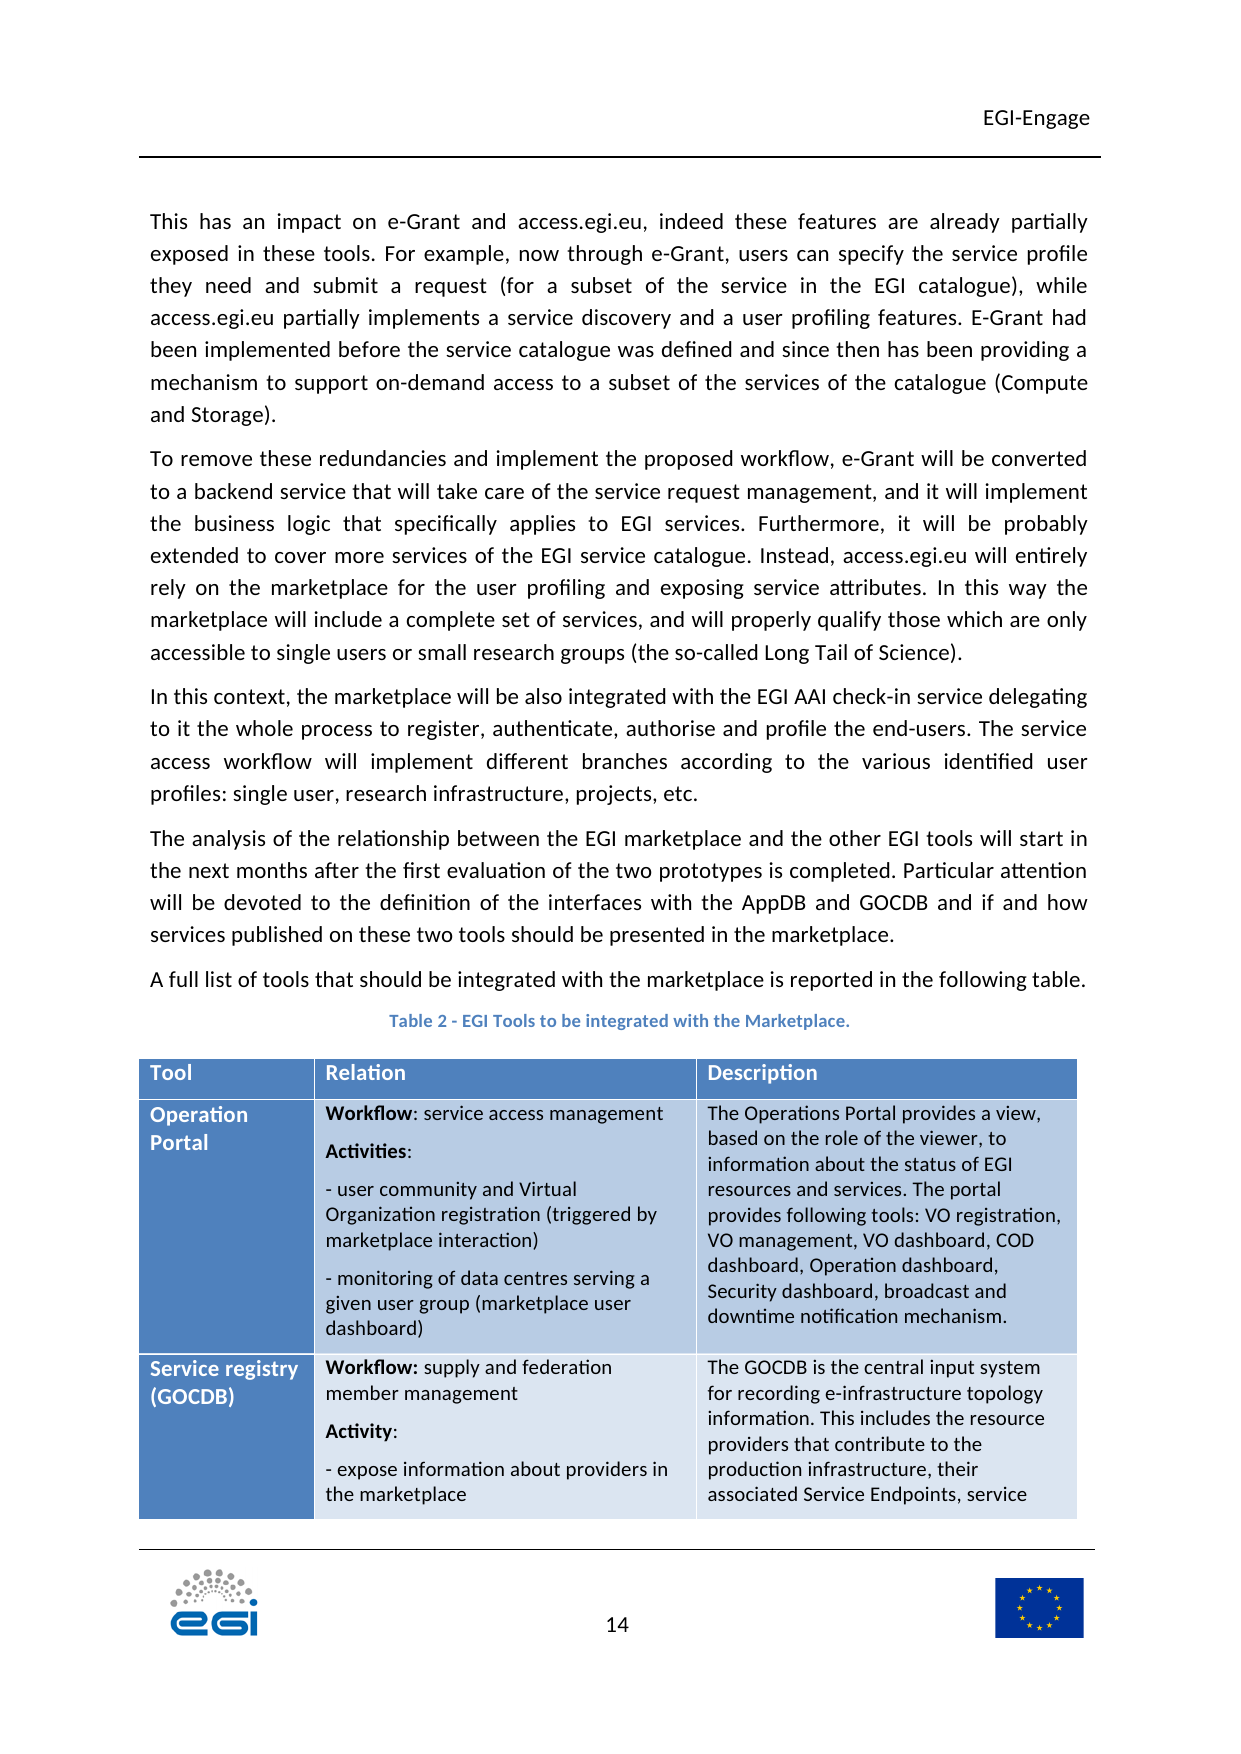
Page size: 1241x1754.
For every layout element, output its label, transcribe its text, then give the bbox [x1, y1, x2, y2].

text In this context, the marketplace will be also integrated with the EGI AAI check-in service delegating to it the whole process to register, authenticate, authorise and profile the end-users. The service access workflow will implement different branches according to the various identified user profiles: single user, research infrastructure, projects, etc. [150, 682, 1090, 807]
picture [995, 1578, 1084, 1638]
table_header Tool [139, 1059, 314, 1099]
table_header Relation [315, 1059, 696, 1099]
table_cell The Operations Portal provides a view, based on the role of the viewer, to information about the status of EGI resources and services. The portal provides following tools: VO registration, VO management, VO dashboard, COD dashboard, Operation dashboard, Security dashboard, broadcast and downtime notification mechanism. [697, 1100, 1077, 1353]
table_cell Workflow: service access management Activities: - user community and Virtual Organization registration (triggered by marketplace interaction) - monitoring of data centres serving a given user group (marketplace user dashboard) [315, 1100, 696, 1353]
text To remove these redundancies and implement the proposed workflow, e-Grant will be converted to a backend service that will take care of the service request management, and it will implement the business logic that specifically applies to EGI services. Furthermore, it will be probably extended to cover more services of the EGI service catalogue. Instead, access.egi.eu will entirely rely on the marketplace for the user profiling and exposing service attributes. In this way the marketplace will include a complete set of services, and will properly qualify those which are only accessible to single users or small research groups (the so-called Long Tail of Science). [150, 444, 1090, 666]
text Table 2 - EGI Tools to be integrated with the Marketplace. [150, 1009, 1090, 1032]
text A full list of tools that should be integrated with the marketplace is reported in the following table. [150, 965, 1090, 993]
table_cell Operation Portal [139, 1100, 314, 1353]
picture [150, 1567, 276, 1638]
table_cell Service registry (GOCDB) [139, 1355, 314, 1519]
text The analysis of the relationship between the EGI marketplace and the other EGI tools will start in the next months after the first evaluation of the two prototypes is completed. Particular attention will be devoted to the definition of the interfaces with the AppDB and GOCDB and if and how services published on these two tools should be presented in the marketplace. [150, 824, 1090, 948]
table_header Description [697, 1059, 1077, 1099]
